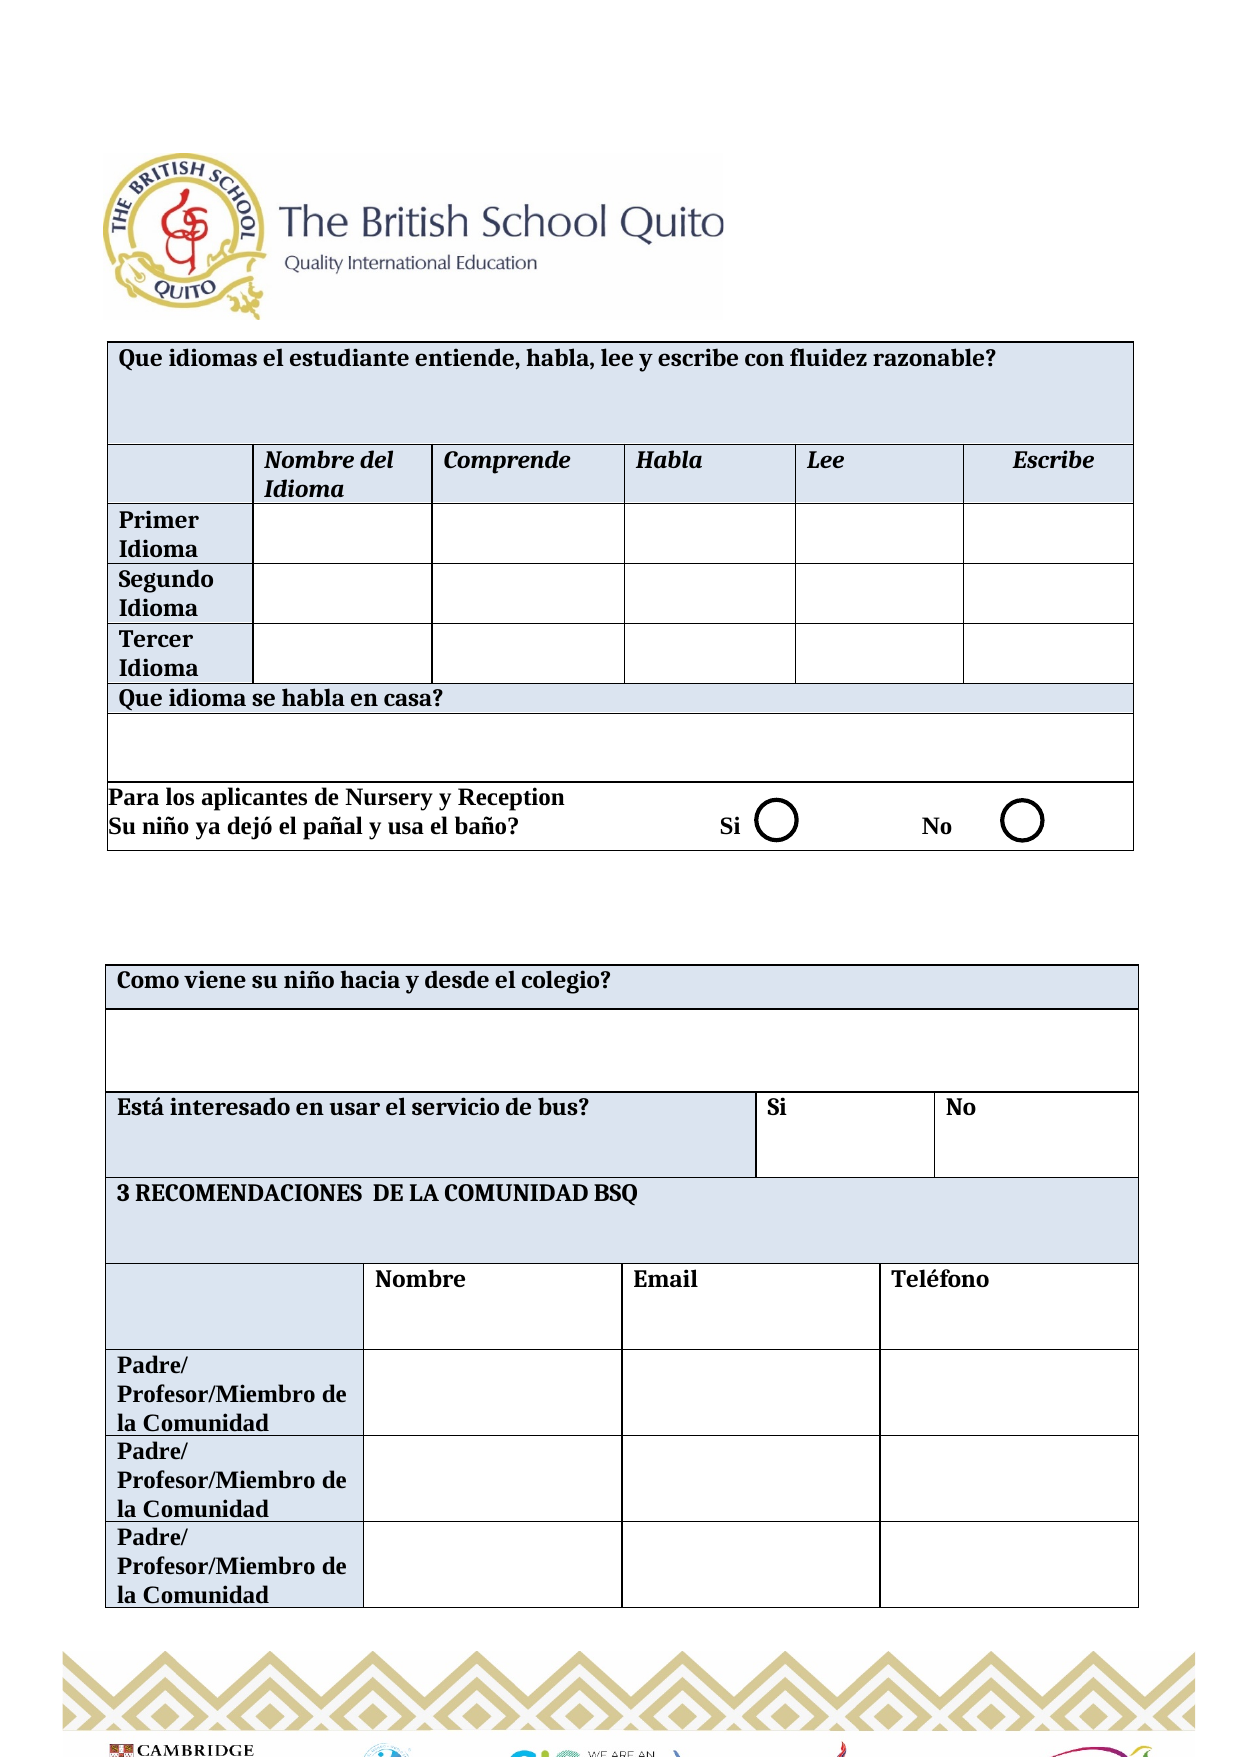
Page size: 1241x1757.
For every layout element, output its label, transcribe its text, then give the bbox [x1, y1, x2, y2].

table_cell [364, 1436, 621, 1521]
table_cell Teléfono [881, 1264, 1138, 1349]
table_cell Habla [625, 445, 795, 502]
table_cell [625, 624, 795, 682]
table_cell [625, 564, 795, 622]
table_cell Padre/ Profesor/Miembro de la Comunidad [106, 1350, 363, 1435]
table_cell [364, 1350, 621, 1435]
table_cell [364, 1522, 621, 1607]
table_cell Padre/ Profesor/Miembro de la Comunidad [106, 1436, 363, 1521]
table_cell Nombre [364, 1264, 621, 1349]
table_cell [796, 564, 963, 622]
table_cell Si [757, 1093, 934, 1177]
table_cell Primer Idioma [108, 504, 252, 563]
table_cell [881, 1522, 1138, 1607]
table_cell Segundo Idioma [108, 564, 252, 622]
table_cell [108, 445, 252, 502]
table_cell Escribe [964, 445, 1133, 502]
table_cell [964, 564, 1133, 622]
table_cell [106, 1264, 363, 1349]
table_cell [254, 624, 431, 682]
picture [62, 1651, 1196, 1757]
table_cell Email [623, 1264, 879, 1349]
table_cell [625, 504, 795, 563]
table_header Que idiomas el estudiante entiende, habla, lee y escribe con fluidez razonable? [108, 343, 1133, 443]
picture [103, 153, 724, 320]
table_header Como viene su niño hacia y desde el colegio? [106, 966, 1138, 1008]
table_cell 3 RECOMENDACIONES DE LA COMUNIDAD BSQ [106, 1178, 1138, 1263]
table_cell [881, 1436, 1138, 1521]
table_cell [433, 564, 624, 622]
table_cell [881, 1350, 1138, 1435]
table_cell [433, 624, 624, 682]
table_cell No [935, 1093, 1138, 1177]
table_cell Nombre del Idioma [254, 445, 431, 502]
table_cell Está interesado en usar el servicio de bus? [106, 1093, 755, 1177]
table_cell [106, 1010, 1138, 1091]
table_cell [623, 1350, 879, 1435]
table_cell [254, 504, 431, 563]
table_cell [254, 564, 431, 622]
table_cell [623, 1522, 879, 1607]
table_cell Tercer Idioma [108, 624, 252, 682]
table_cell [796, 504, 963, 563]
table_cell [433, 504, 624, 563]
table_cell Comprende [433, 445, 624, 502]
table_cell [796, 624, 963, 682]
table_cell Lee [796, 445, 963, 502]
table_cell [964, 504, 1133, 563]
table_cell Que idioma se habla en casa? [108, 684, 1133, 712]
table_cell Padre/ Profesor/Miembro de la Comunidad [106, 1522, 363, 1607]
table_cell [108, 714, 1133, 781]
table_cell Para los aplicantes de Nursery y Reception Su niño ya dejó el pañal y usa el baño? Si No [108, 783, 1133, 850]
table_cell [964, 624, 1133, 682]
table_cell [623, 1436, 879, 1521]
